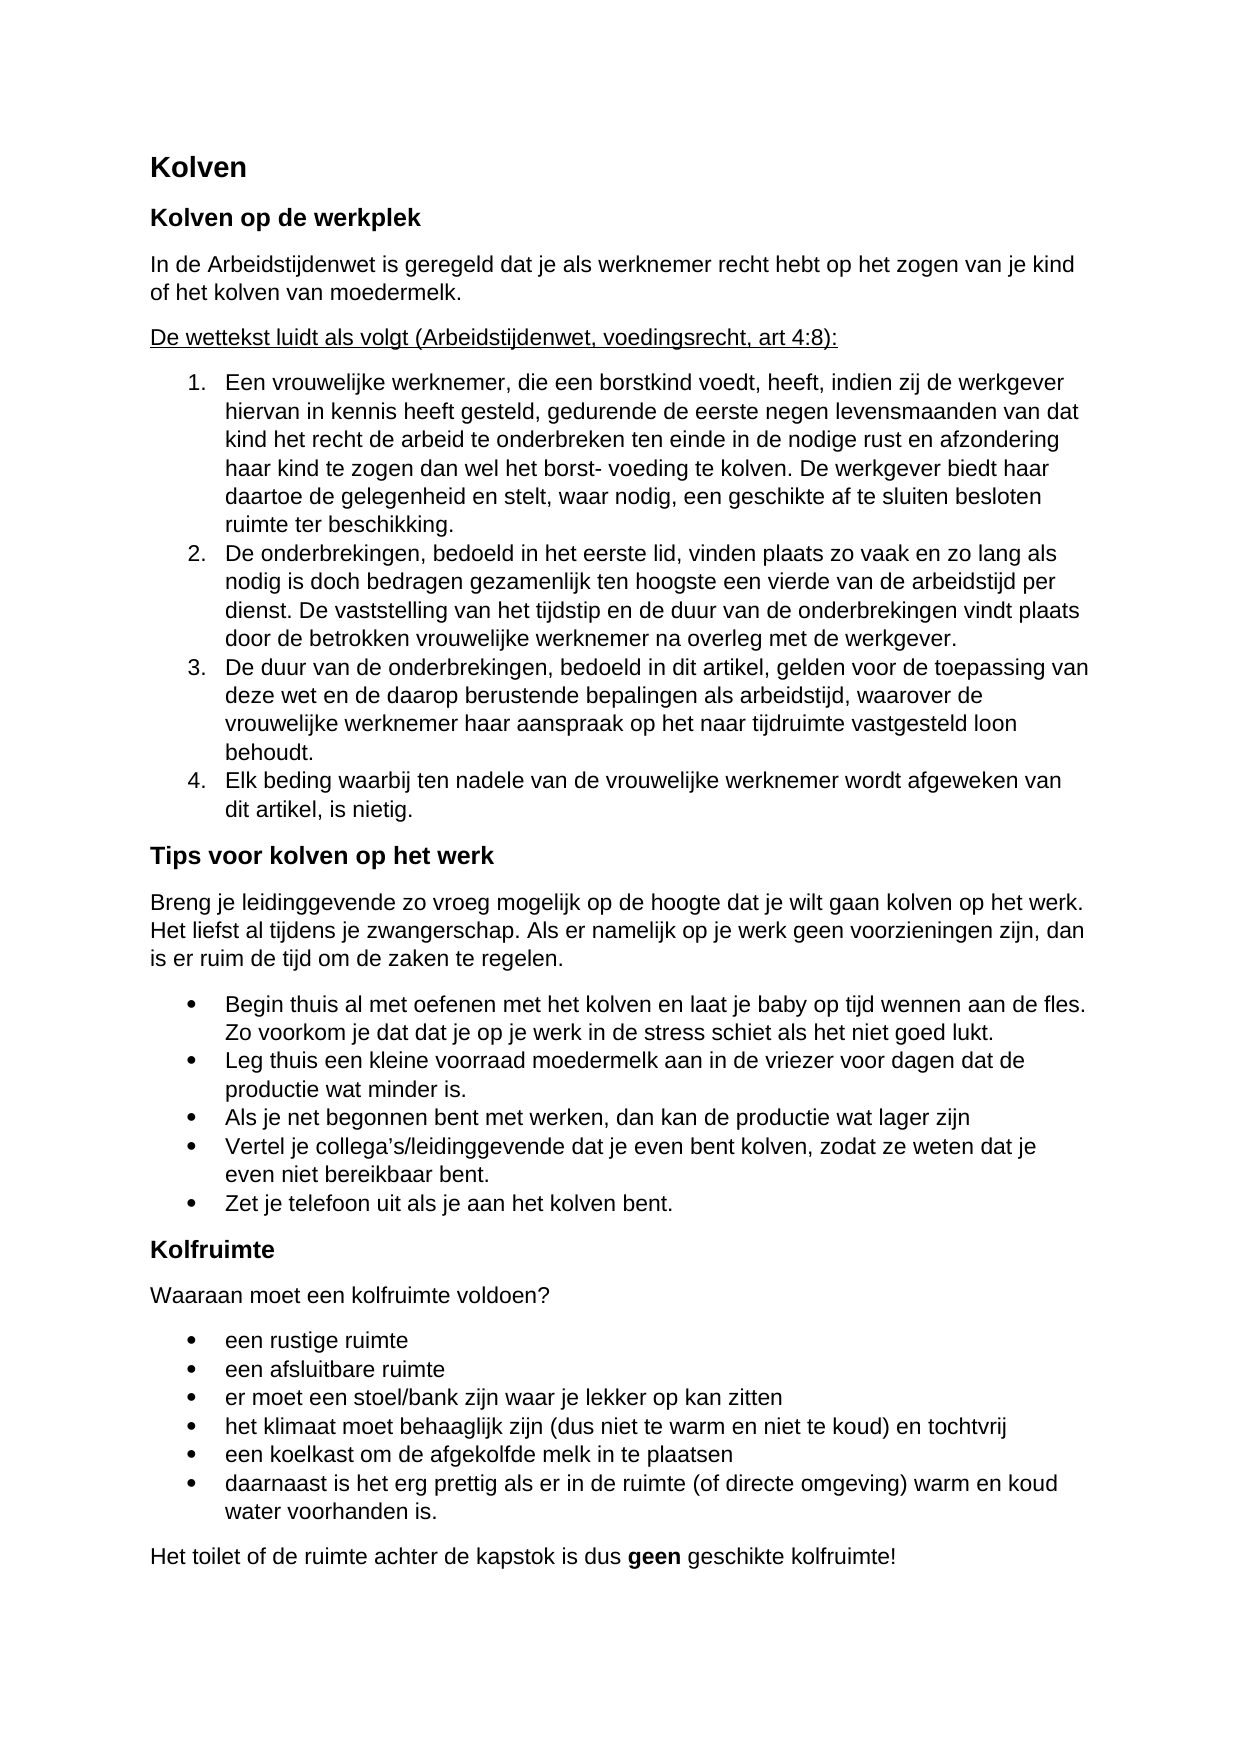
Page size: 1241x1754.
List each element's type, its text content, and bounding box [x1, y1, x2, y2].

text Kolven op de werkplek [150, 203, 1090, 232]
text Kolven [150, 150, 1090, 183]
list Leg thuis een kleine voorraad moedermelk aan in de vriezer voor dagen dat de productie wat minder is. [187, 1047, 1090, 1102]
list Begin thuis al met oefenen met het kolven en laat je baby op tijd wennen aan de fles. Zo voorkom je dat dat je op je werk in de stress schiet als het niet goed lukt. [187, 991, 1090, 1045]
text Breng je leidinggevende zo vroeg mogelijk op de hoogte dat je wilt gaan kolven op het werk. Het liefst al tijdens je zwangerschap. Als er namelijk op je werk geen voorzieningen zijn, dan is er ruim de tijd om de zaken te regelen. [150, 888, 1090, 972]
list er moet een stoel/bank zijn waar je lekker op kan zitten [187, 1384, 1090, 1411]
list Elk beding waarbij ten nadele van de vrouwelijke werknemer wordt afgeweken van dit artikel, is nietig. [187, 767, 1090, 822]
list een koelkast om de afgekolfde melk in te plaatsen [187, 1441, 1090, 1468]
list Een vrouwelijke werknemer, die een borstkind voedt, heeft, indien zij de werkgever hiervan in kennis heeft gesteld, gedurende de eerste negen levensmaanden van dat kind het recht de arbeid te onderbreken ten einde in de nodige rust en afzondering haar kind te zogen dan wel het borst- voeding te kolven. De werkgever biedt haar daartoe de gelegenheid en stelt, waar nodig, een geschikte af te sluiten besloten ruimte ter beschikking. [187, 369, 1090, 538]
list Zet je telefoon uit als je aan het kolven bent. [187, 1189, 1090, 1216]
text Waaraan moet een kolfruimte voldoen? [150, 1282, 1090, 1309]
list daarnaast is het erg prettig als er in de ruimte (of directe omgeving) warm en koud water voorhanden is. [187, 1470, 1090, 1524]
list De onderbrekingen, bedoeld in het eerste lid, vinden plaats zo vaak en zo lang als nodig is doch bedragen gezamenlijk ten hoogste een vierde van de arbeidstijd per dienst. De vaststelling van het tijdstip en de duur van de onderbrekingen vindt plaats door de betrokken vrouwelijke werknemer na overleg met de werkgever. [187, 540, 1090, 651]
list Vertel je collega’s/leidinggevende dat je even bent kolven, zodat ze weten dat je even niet bereikbaar bent. [187, 1133, 1090, 1187]
text De wettekst luidt als volgt (Arbeidstijdenwet, voedingsrecht, art 4:8): [150, 324, 1090, 350]
list Als je net begonnen bent met werken, dan kan de productie wat lager zijn [187, 1104, 1090, 1131]
text Tips voor kolven op het werk [150, 841, 1090, 869]
text Het toilet of de ruimte achter de kapstok is dus geen geschikte kolfruimte! [150, 1543, 1090, 1569]
text In de Arbeidstijdenwet is geregeld dat je als werknemer recht hebt op het zogen van je kind of het kolven van moedermelk. [150, 251, 1090, 305]
list De duur van de onderbrekingen, bedoeld in dit artikel, gelden voor de toepassing van deze wet en de daarop berustende bepalingen als arbeidstijd, waarover de vrouwelijke werknemer haar aanspraak op het naar tijdruimte vastgesteld loon behoudt. [187, 653, 1090, 765]
list een rustige ruimte [187, 1327, 1090, 1354]
list een afsluitbare ruimte [187, 1356, 1090, 1382]
list het klimaat moet behaaglijk zijn (dus niet te warm en niet te koud) en tochtvrij [187, 1413, 1090, 1439]
text Kolfruimte [150, 1235, 1090, 1263]
